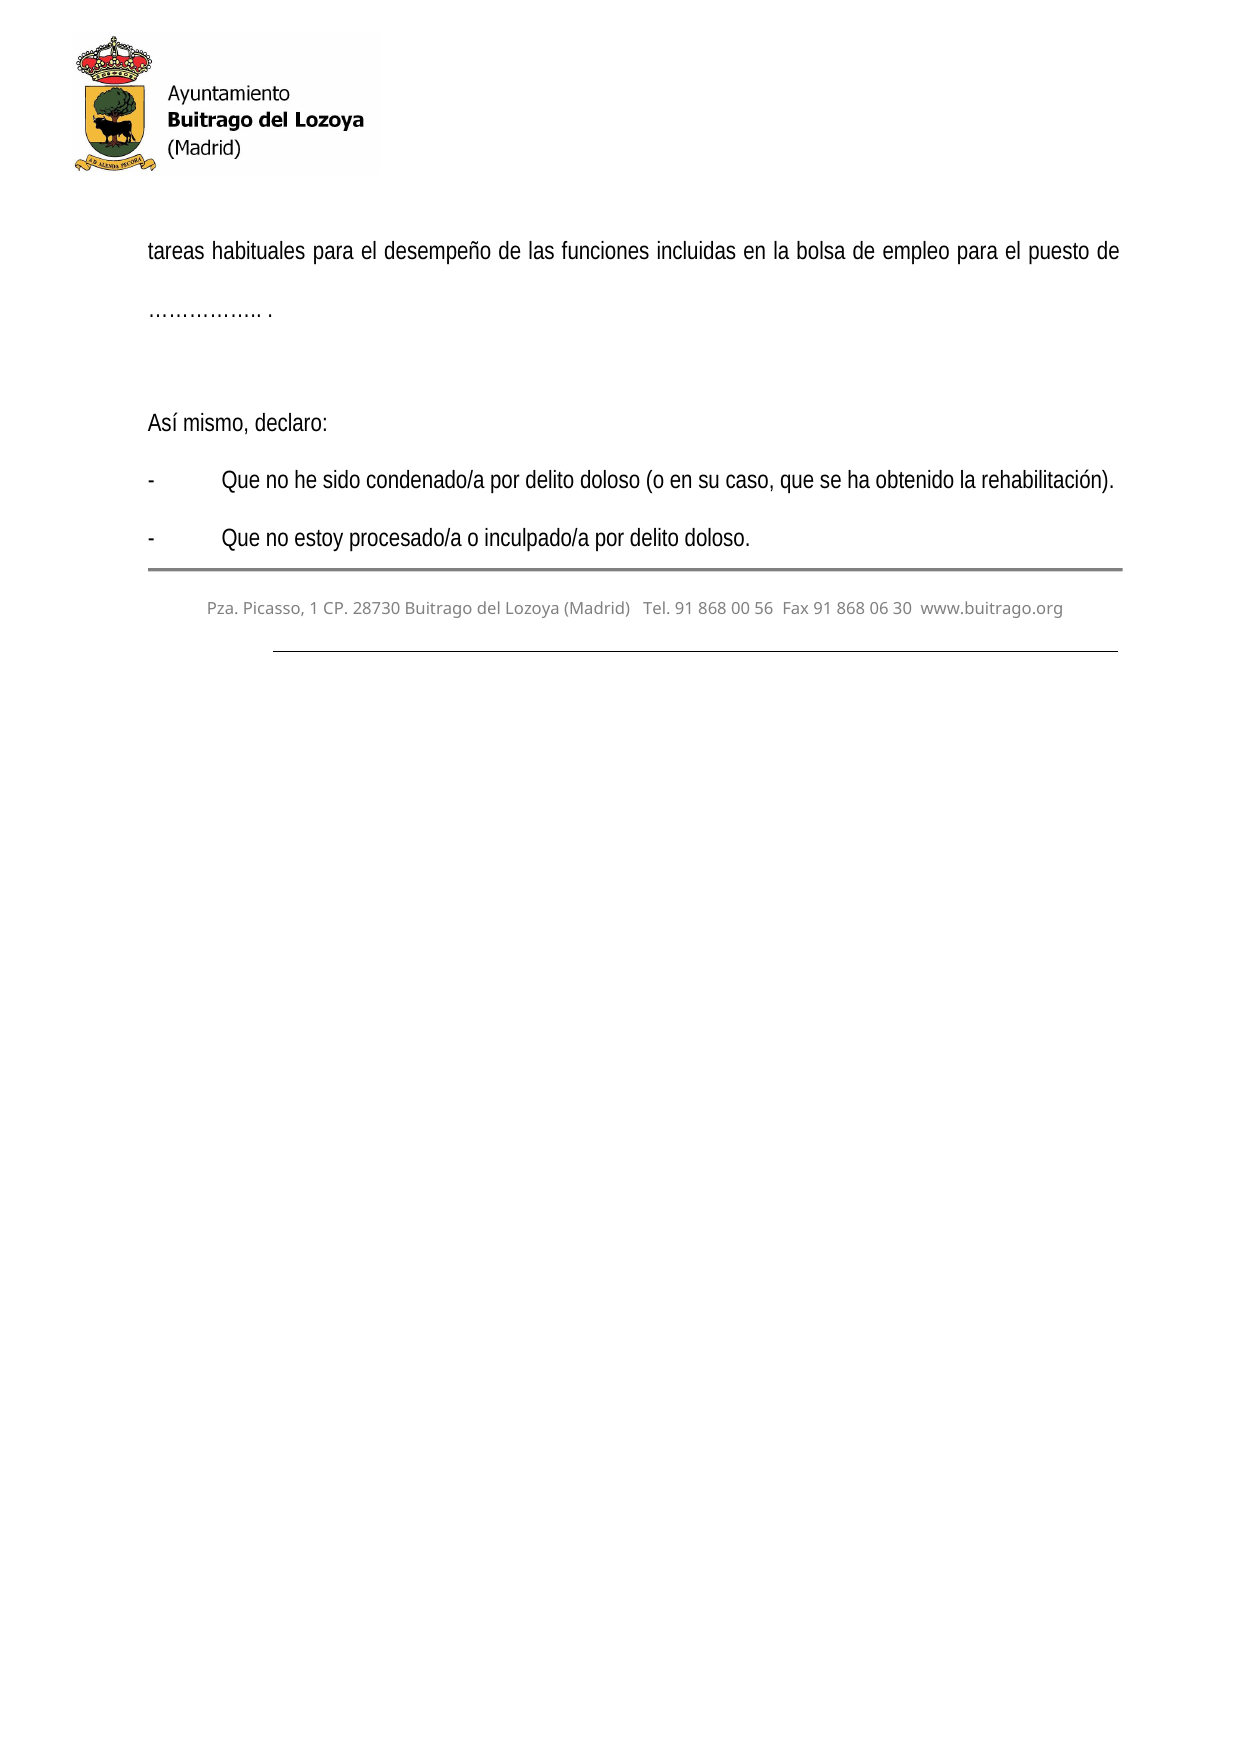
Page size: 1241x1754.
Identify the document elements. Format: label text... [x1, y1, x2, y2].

text - Que no he sido condenado/a por delito doloso (o en su caso, que se ha obtenido la rehabilitación). [148, 465, 1122, 494]
text - Que no estoy procesado/a o inculpado/a por delito doloso. [148, 523, 1122, 551]
text DON/DOÑA…………………………………………………………………………………….. con DNI ………………………, declaro poseer la capacidad funcional (psíquica y física) para el desempeño de las tareas habituales para el desempeño de las funciones incluidas en la bolsa de empleo para el puesto de …………….. . [148, 236, 1122, 322]
picture [71, 32, 380, 175]
text Así mismo, declaro: [148, 408, 1122, 437]
